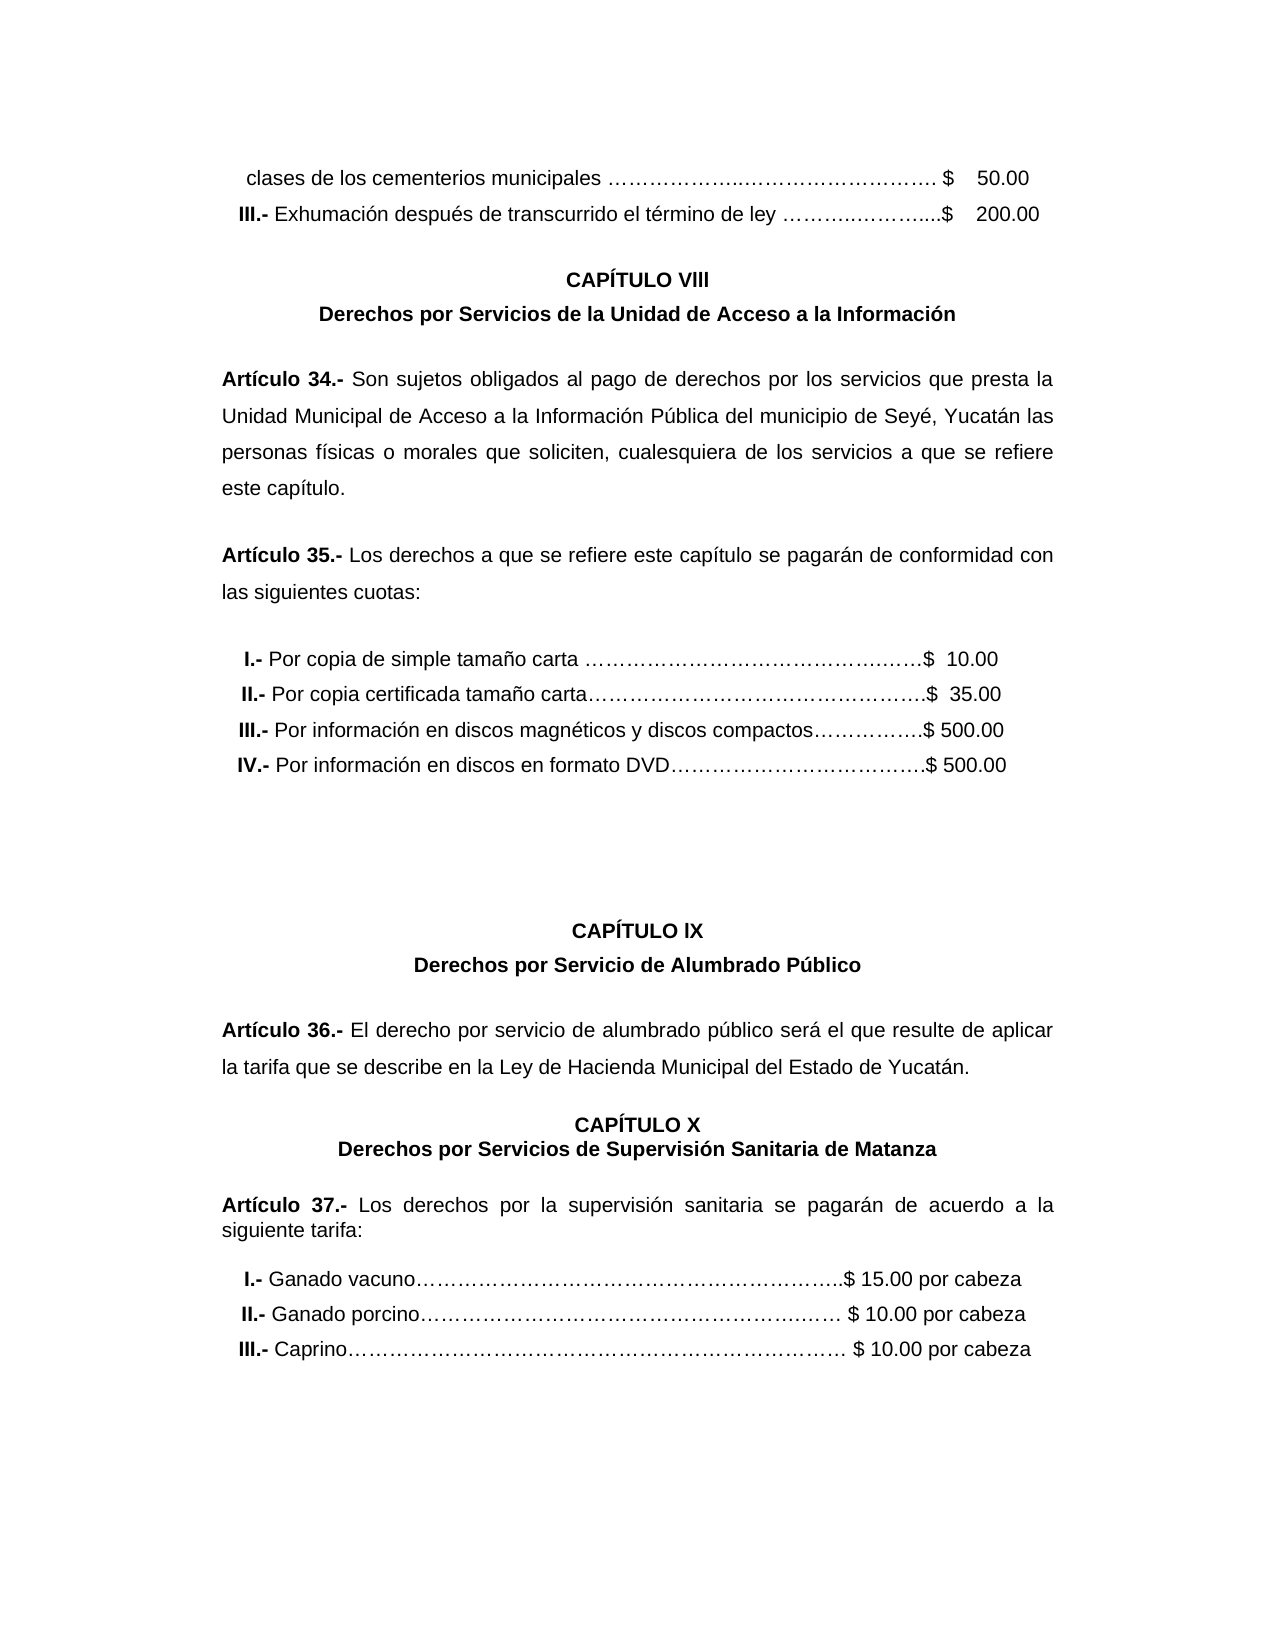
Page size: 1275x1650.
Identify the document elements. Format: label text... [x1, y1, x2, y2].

subtitle CAPÍTULO Vlll [221, 268, 1054, 292]
subtitle Derechos por Servicios de la Unidad de Acceso a la Información [221, 302, 1054, 326]
text III.- Exhumación después de transcurrido el término de ley ………..………....$ 200.00 [221, 202, 1054, 226]
text II.- Por copia certificada tamaño carta………………………………………….$ 35.00 [221, 682, 1054, 706]
text III.- Por información en discos magnéticos y discos compactos…………….$ 500.00 [221, 717, 1054, 741]
text III.- Caprino……………………………………………………………… $ 10.00 por cabeza [221, 1337, 1054, 1361]
subtitle CAPÍTULO lX [221, 919, 1054, 943]
text I.- Ganado vacuno……………………………………………………..$ 15.00 por cabeza [221, 1267, 1054, 1291]
subtitle CAPÍTULO X [221, 1113, 1054, 1137]
text Artículo 36.- El derecho por servicio de alumbrado público será el que resulte de aplicar la tarifa que se describe en la Ley de Hacienda Municipal del Estado de Yucatán. [222, 1018, 1054, 1078]
text clases de los cementerios municipales ………………..………………………. $ 50.00 [246, 166, 1054, 189]
subtitle Derechos por Servicios de Supervisión Sanitaria de Matanza [221, 1137, 1054, 1161]
text II.- Ganado porcino……………………………………………….…… $ 10.00 por cabeza [221, 1302, 1054, 1326]
text Artículo 35.- Los derechos a que se refiere este capítulo se pagarán de conformidad con las siguientes cuotas: [222, 543, 1054, 604]
subtitle Derechos por Servicio de Alumbrado Público [221, 953, 1054, 977]
text I.- Por copia de simple tamaño carta …………………………………….……$ 10.00 [221, 647, 1054, 671]
text IV.- Por información en discos en formato DVD……………………………….$ 500.00 [221, 752, 1054, 776]
text Artículo 37.- Los derechos por la supervisión sanitaria se pagarán de acuerdo a la siguiente tarifa: [222, 1192, 1054, 1242]
text Artículo 34.- Son sujetos obligados al pago de derechos por los servicios que presta la Unidad Municipal de Acceso a la Información Pública del municipio de Seyé, Yucatán las personas físicas o morales que soliciten, cualesquiera de los servicios a que se refiere este capítulo. [222, 367, 1054, 500]
